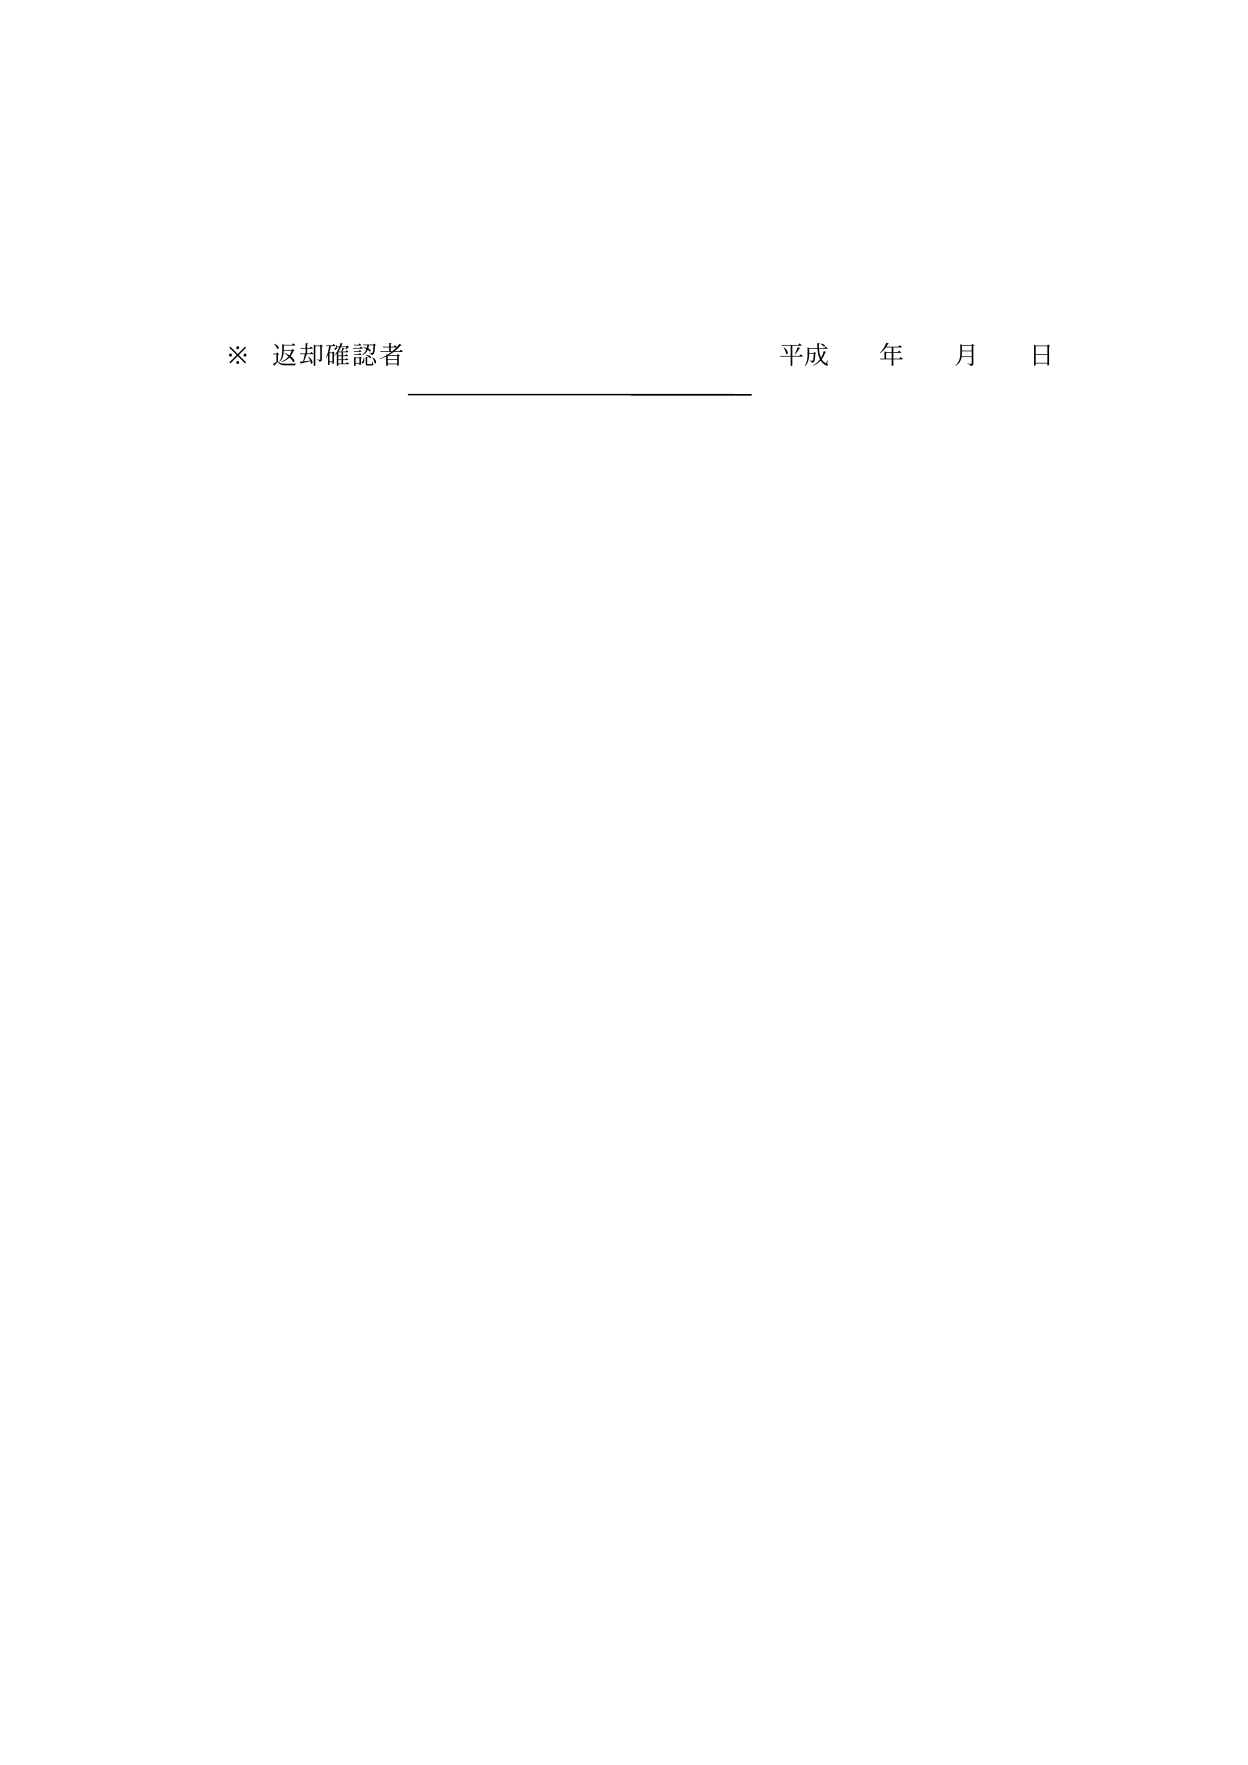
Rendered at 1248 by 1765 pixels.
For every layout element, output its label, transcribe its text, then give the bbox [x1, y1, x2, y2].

text ※ 返却確認者 平成 年 月 日 [177, 334, 1071, 372]
